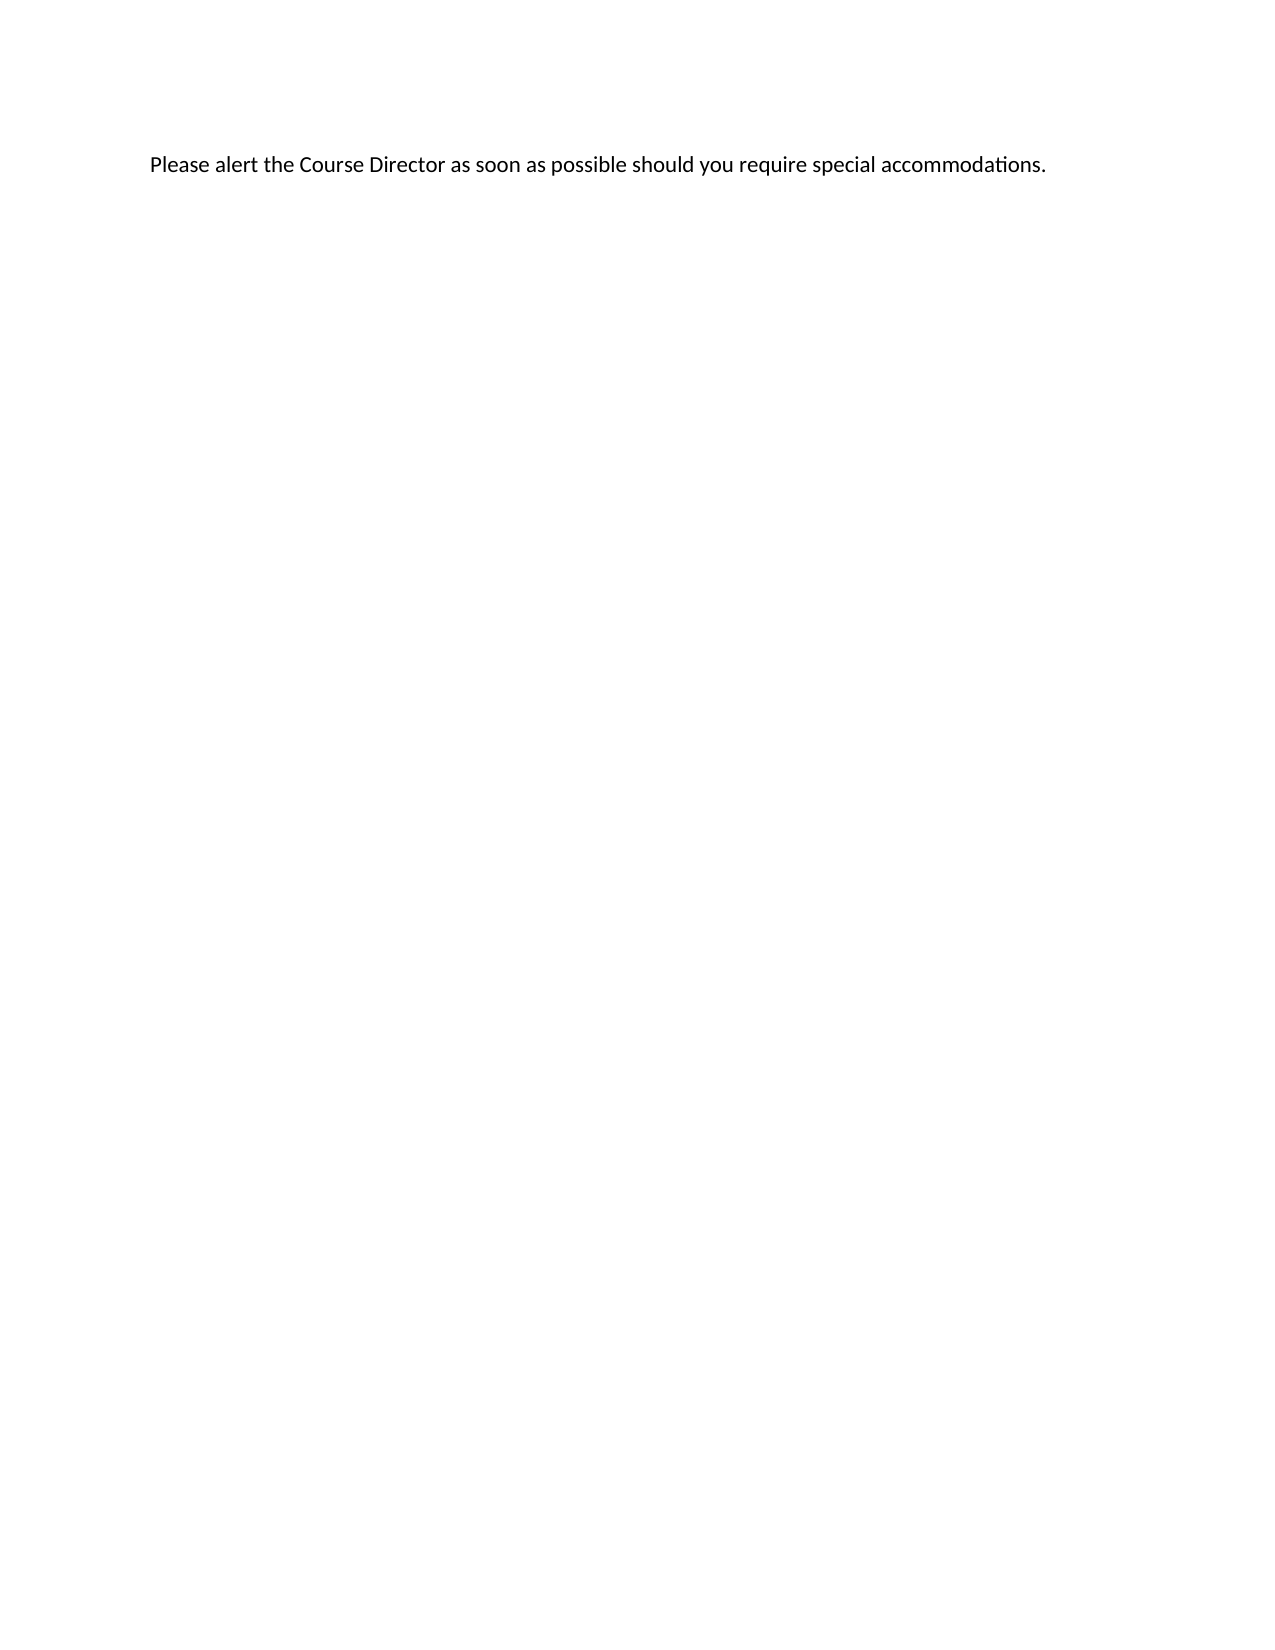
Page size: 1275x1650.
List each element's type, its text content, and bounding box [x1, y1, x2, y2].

text Please alert the Course Director as soon as possible should you require special accommodations. [150, 150, 1125, 178]
